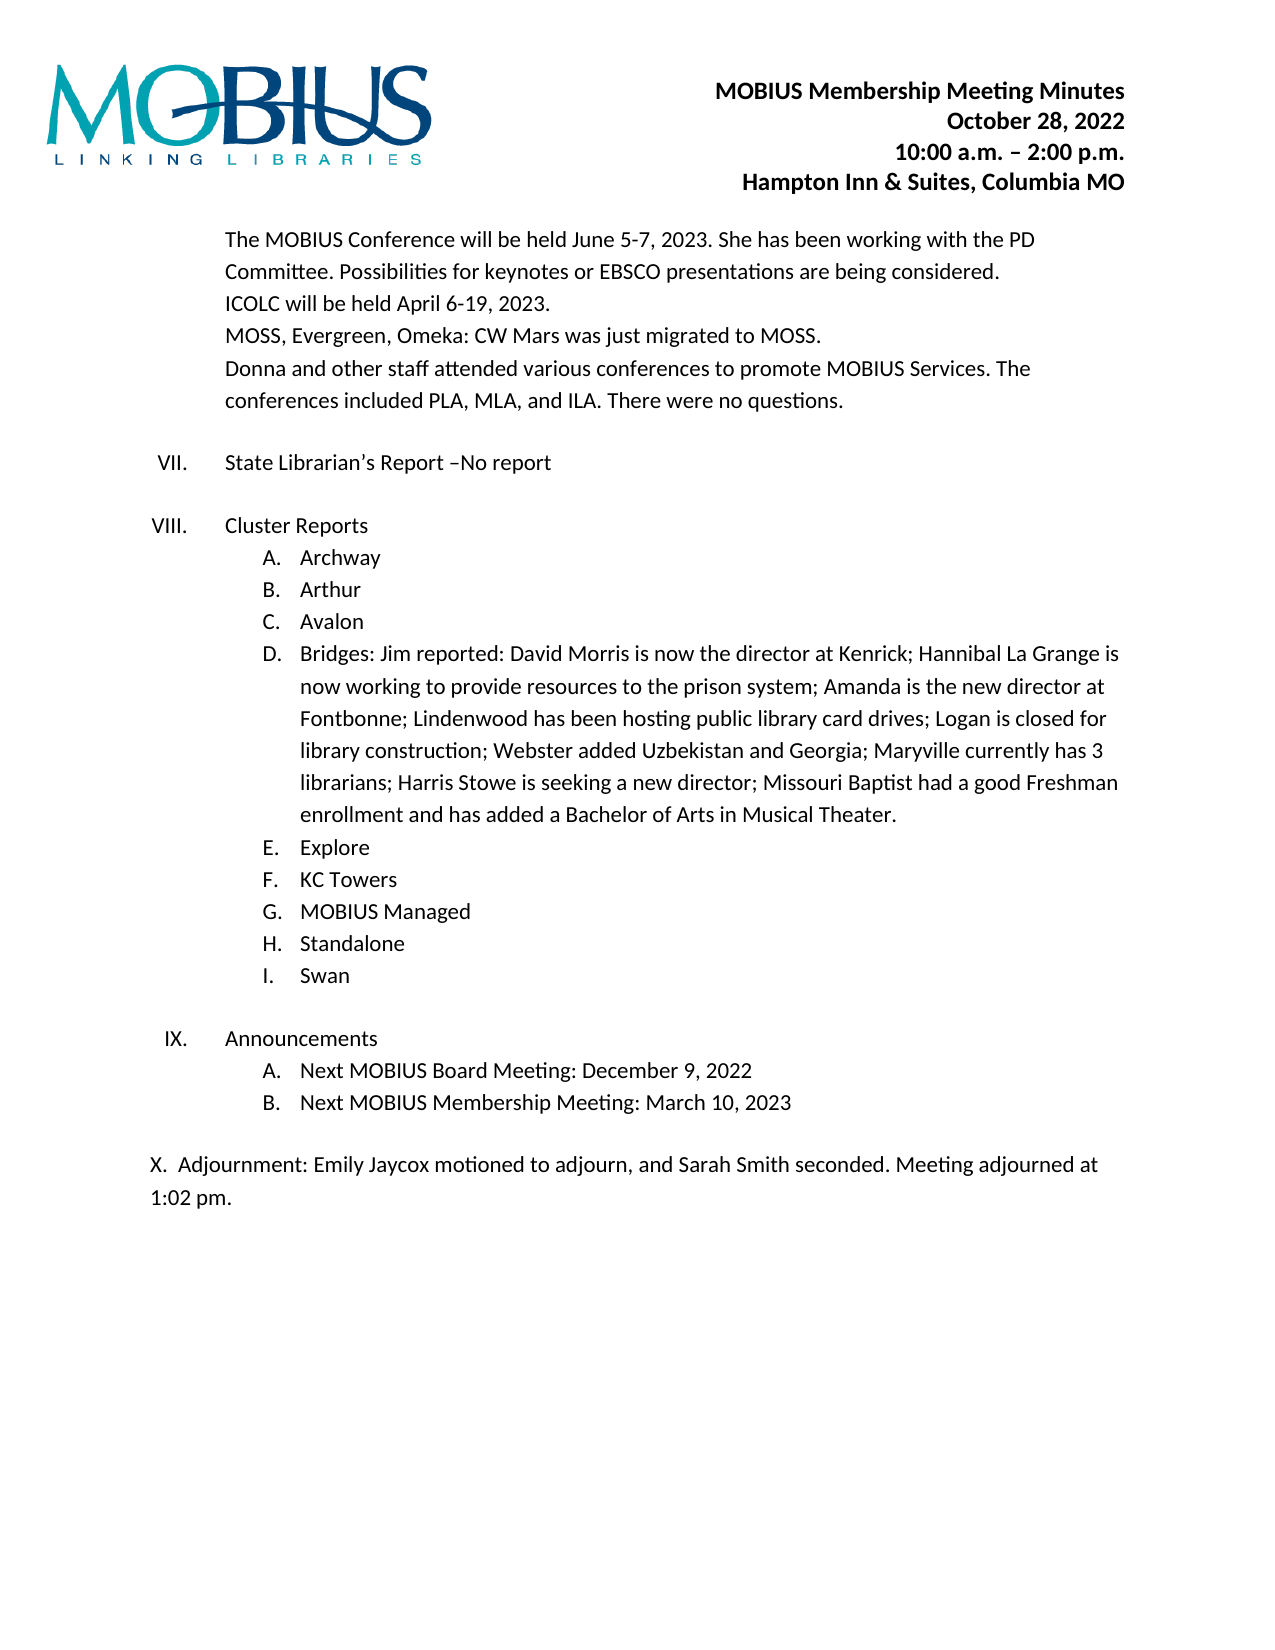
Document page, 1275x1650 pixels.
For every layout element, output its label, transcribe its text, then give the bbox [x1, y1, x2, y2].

list KC Towers [262, 865, 1125, 893]
list Explore [262, 833, 1125, 861]
list State Librarian’s Report –No report [187, 448, 1125, 476]
list Next MOBIUS Membership Meeting: March 10, 2023 [262, 1088, 1125, 1116]
list Swan [262, 961, 1125, 989]
text X. Adjournment: Emily Jaycox motioned to adjourn, and Sarah Smith seconded. Meeting adjourned at 1:02 pm. [150, 1151, 1125, 1211]
picture [35, 55, 441, 176]
list Announcements [187, 1024, 1125, 1052]
text The MOBIUS Conference will be held June 5-7, 2023. She has been working with the PD Committee. Possibilities for keynotes or EBSCO presentations are being considered. [225, 225, 1125, 285]
text Donna and other staff attended various conferences to promote MOBIUS Services. The conferences included PLA, MLA, and ILA. There were no questions. [225, 354, 1125, 414]
list Standalone [262, 929, 1125, 957]
text MOSS, Evergreen, Omeka: CW Mars was just migrated to MOSS. [225, 322, 1125, 350]
list Cluster Reports [187, 511, 1125, 539]
list Next MOBIUS Board Meeting: December 9, 2022 [262, 1056, 1125, 1084]
list Bridges: Jim reported: David Morris is now the director at Kenrick; Hannibal La Grange is now working to provide resources to the prison system; Amanda is the new director at Fontbonne; Lindenwood has been hosting public library card drives; Logan is closed for library construction; Webster added Uzbekistan and Georgia; Maryville currently has 3 librarians; Harris Stowe is seeking a new director; Missouri Baptist had a good Freshman enrollment and has added a Bachelor of Arts in Musical Theater. [262, 639, 1125, 828]
list Archway [262, 543, 1125, 571]
list MOBIUS Managed [262, 897, 1125, 925]
list Avalon [262, 607, 1125, 635]
list Arthur [262, 575, 1125, 603]
text ICOLC will be held April 6-19, 2023. [225, 289, 1125, 317]
